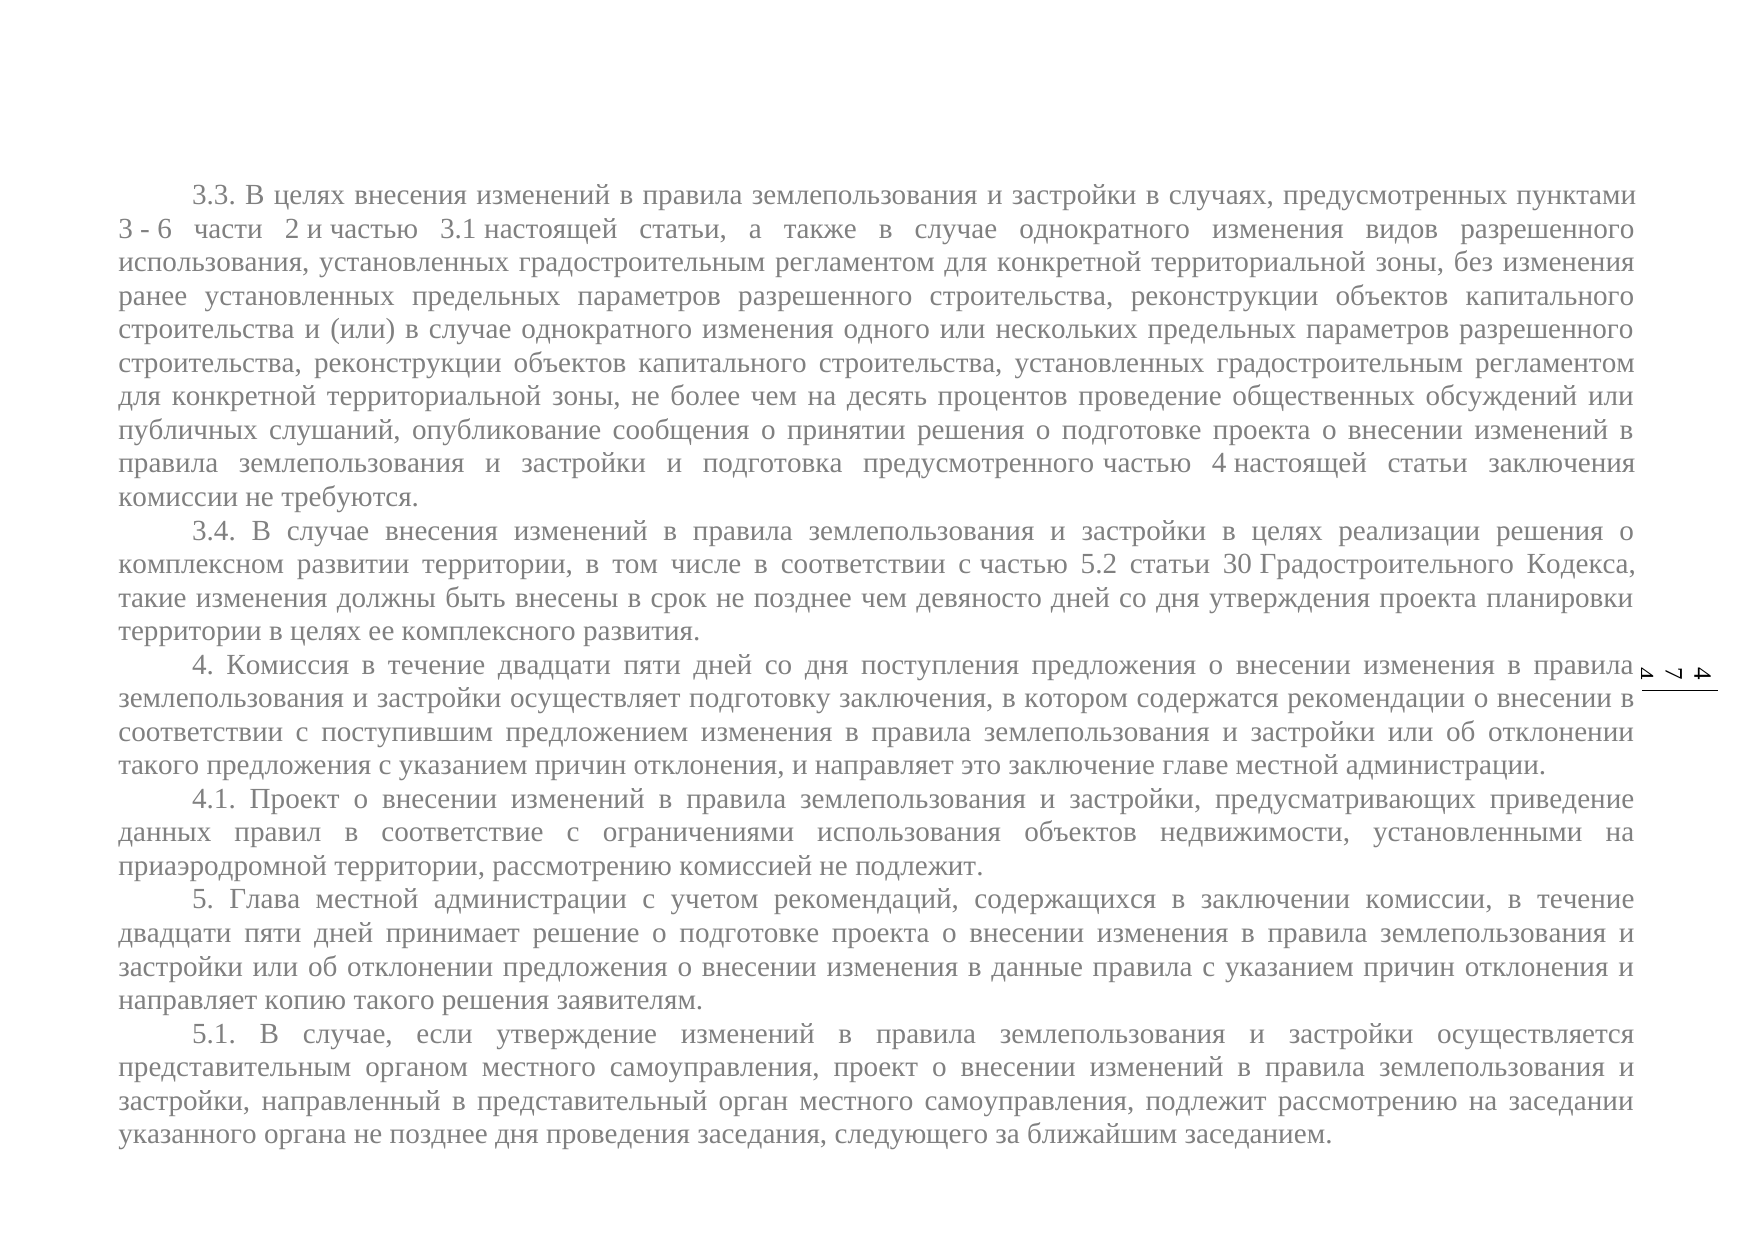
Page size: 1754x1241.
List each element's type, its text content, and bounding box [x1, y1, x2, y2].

text 5. Глава местной администрации с учетом рекомендаций, содержащихся в заключении комиссии, в течение двадцати пяти дней принимает решение о подготовке проекта о внесении изменения в правила землепользования и застройки или об отклонении предложения о внесении изменения в данные правила с указанием причин отклонения и направляет копию такого решения заявителям. [118, 882, 1636, 1016]
text 3.3. В целях внесения изменений в правила землепользования и застройки в случаях, предусмотренных пунктами 3 - 6 части 2 и частью 3.1 настоящей статьи, а также в случае однократного изменения видов разрешенного использования, установленных градостроительным регламентом для конкретной территориальной зоны, без изменения ранее установленных предельных параметров разрешенного строительства, реконструкции объектов капитального строительства и (или) в случае однократного изменения одного или нескольких предельных параметров разрешенного строительства, реконструкции объектов капитального строительства, установленных градостроительным регламентом для конкретной территориальной зоны, не более чем на десять процентов проведение общественных обсуждений или публичных слушаний, опубликование сообщения о принятии решения о подготовке проекта о внесении изменений в правила землепользования и застройки и подготовка предусмотренного частью 4 настоящей статьи заключения комиссии не требуются. [118, 177, 1636, 513]
text 4.1. Проект о внесении изменений в правила землепользования и застройки, предусматривающих приведение данных правил в соответствие с ограничениями использования объектов недвижимости, установленными на приаэродромной территории, рассмотрению комиссией не подлежит. [118, 781, 1636, 882]
text 4. Комиссия в течение двадцати пяти дней со дня поступления предложения о внесении изменения в правила землепользования и застройки осуществляет подготовку заключения, в котором содержатся рекомендации о внесении в соответствии с поступившим предложением изменения в правила землепользования и застройки или об отклонении такого предложения с указанием причин отклонения, и направляет это заключение главе местной администрации. [118, 647, 1636, 781]
text 3.4. В случае внесения изменений в правила землепользования и застройки в целях реализации решения о комплексном развитии территории, в том числе в соответствии с частью 5.2 статьи 30 Градостроительного Кодекса, такие изменения должны быть внесены в срок не позднее чем девяносто дней со дня утверждения проекта планировки территории в целях ее комплексного развития. [118, 513, 1636, 647]
text 5.1. В случае, если утверждение изменений в правила землепользования и застройки осуществляется представительным органом местного самоуправления, проект о внесении изменений в правила землепользования и застройки, направленный в представительный орган местного самоуправления, подлежит рассмотрению на заседании указанного органа не позднее дня проведения заседания, следующего за ближайшим заседанием. [118, 1016, 1636, 1150]
